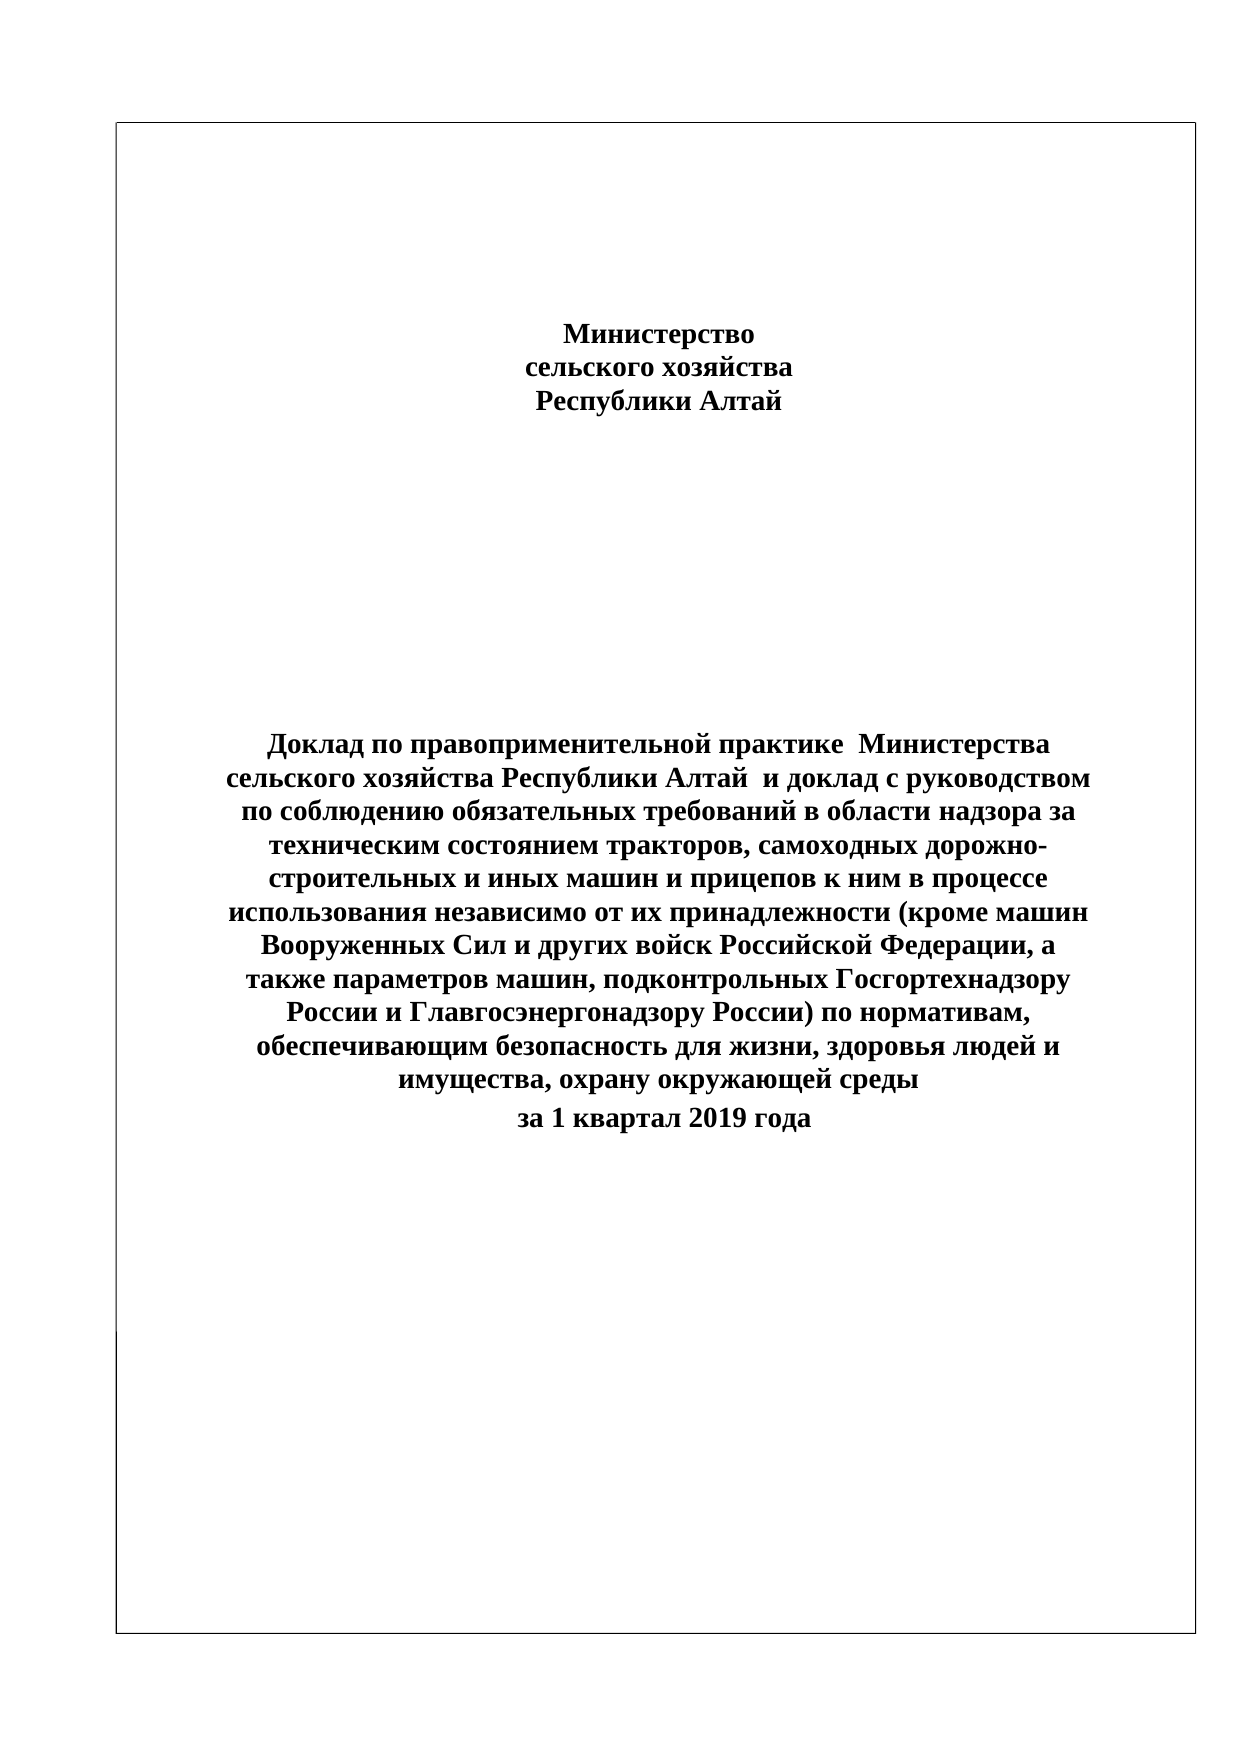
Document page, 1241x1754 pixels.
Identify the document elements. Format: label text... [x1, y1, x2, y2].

text Доклад по правоприменительной практике Министерства сельского хозяйства Республики Алтай и доклад с руководством по соблюдению обязательных требований в области надзора за техническим состоянием тракторов, самоходных дорожно-строительных и иных машин и прицепов к ним в процессе использования независимо от их принадлежности (кроме машин Вооруженных Сил и других войск Российской Федерации, а также параметров машин, подконтрольных Госгортехнадзору России и Главгосэнергонадзору России) по нормативам, обеспечивающим безопасность для жизни, здоровья людей и имущества, охрану окружающей среды [222, 726, 1094, 1095]
subtitle Министерство сельского хозяйства Республики Алтай [517, 316, 800, 416]
text за 1 квартал 2019 года [399, 1095, 930, 1136]
